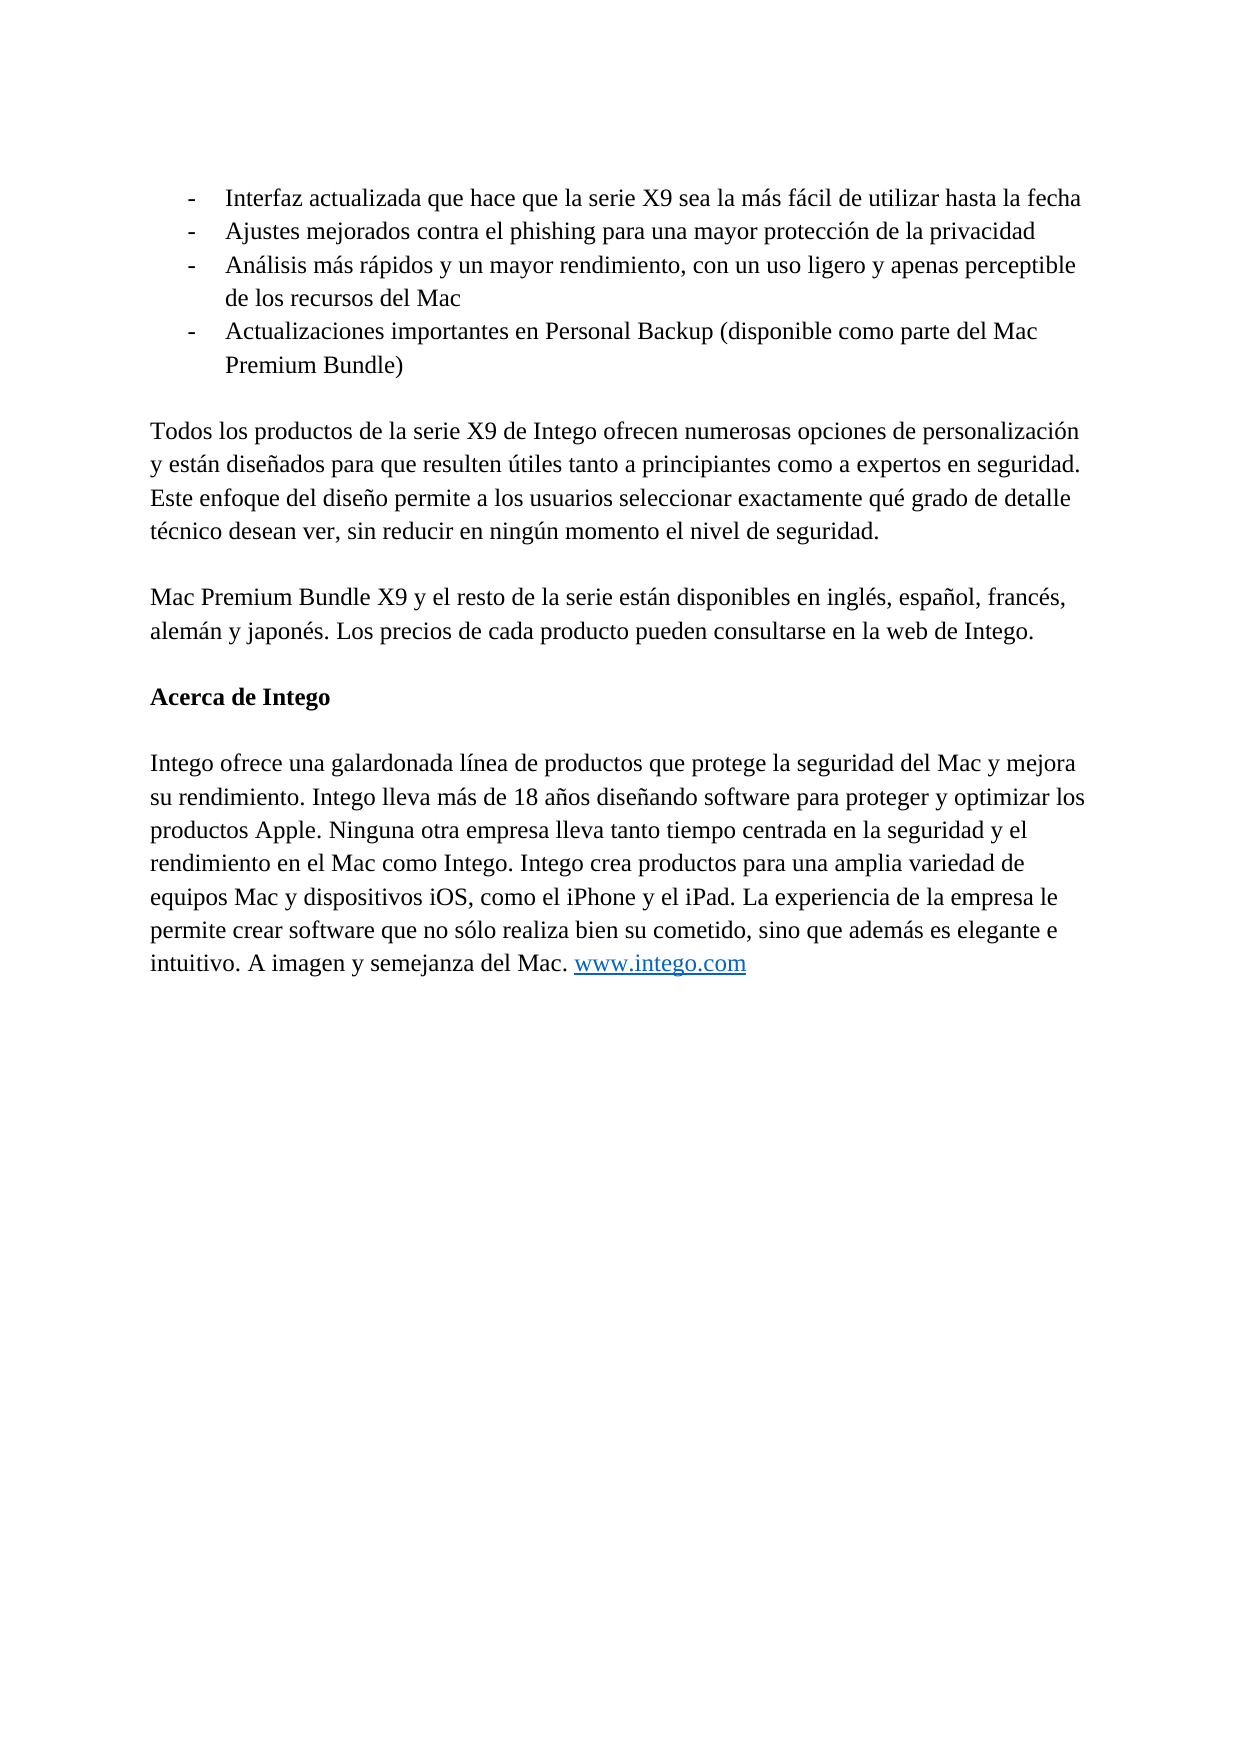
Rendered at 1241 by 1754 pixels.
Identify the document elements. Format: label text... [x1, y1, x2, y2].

text Todos los productos de la serie X9 de Intego ofrecen numerosas opciones de personalización y están diseñados para que resulten útiles tanto a principiantes como a expertos en seguridad. Este enfoque del diseño permite a los usuarios seleccionar exactamente qué grado de detalle técnico desean ver, sin reducir en ningún momento el nivel de seguridad. [150, 416, 1090, 545]
text Acerca de Intego [150, 682, 1090, 711]
list Actualizaciones importantes en Personal Backup (disponible como parte del Mac Premium Bundle) [187, 316, 1090, 378]
list Ajustes mejorados contra el phishing para una mayor protección de la privacidad [187, 216, 1090, 245]
list Interfaz actualizada que hace que la serie X9 sea la más fácil de utilizar hasta la fecha [187, 183, 1090, 212]
text Mac Premium Bundle X9 y el resto de la serie están disponibles en inglés, español, francés, alemán y japonés. Los precios de cada producto pueden consultarse en la web de Intego. [150, 582, 1090, 644]
text Intego ofrece una galardonada línea de productos que protege la seguridad del Mac y mejora su rendimiento. Intego lleva más de 18 años diseñando software para proteger y optimizar los productos Apple. Ninguna otra empresa lleva tanto tiempo centrada en la seguridad y el rendimiento en el Mac como Intego. Intego crea productos para una amplia variedad de equipos Mac y dispositivos iOS, como el iPhone y el iPad. La experiencia de la empresa le permite crear software que no sólo realiza bien su cometido, sino que además es elegante e intuitivo. A imagen y semejanza del Mac. www.intego.com [150, 748, 1090, 977]
list Análisis más rápidos y un mayor rendimiento, con un uso ligero y apenas perceptible de los recursos del Mac [187, 250, 1090, 312]
